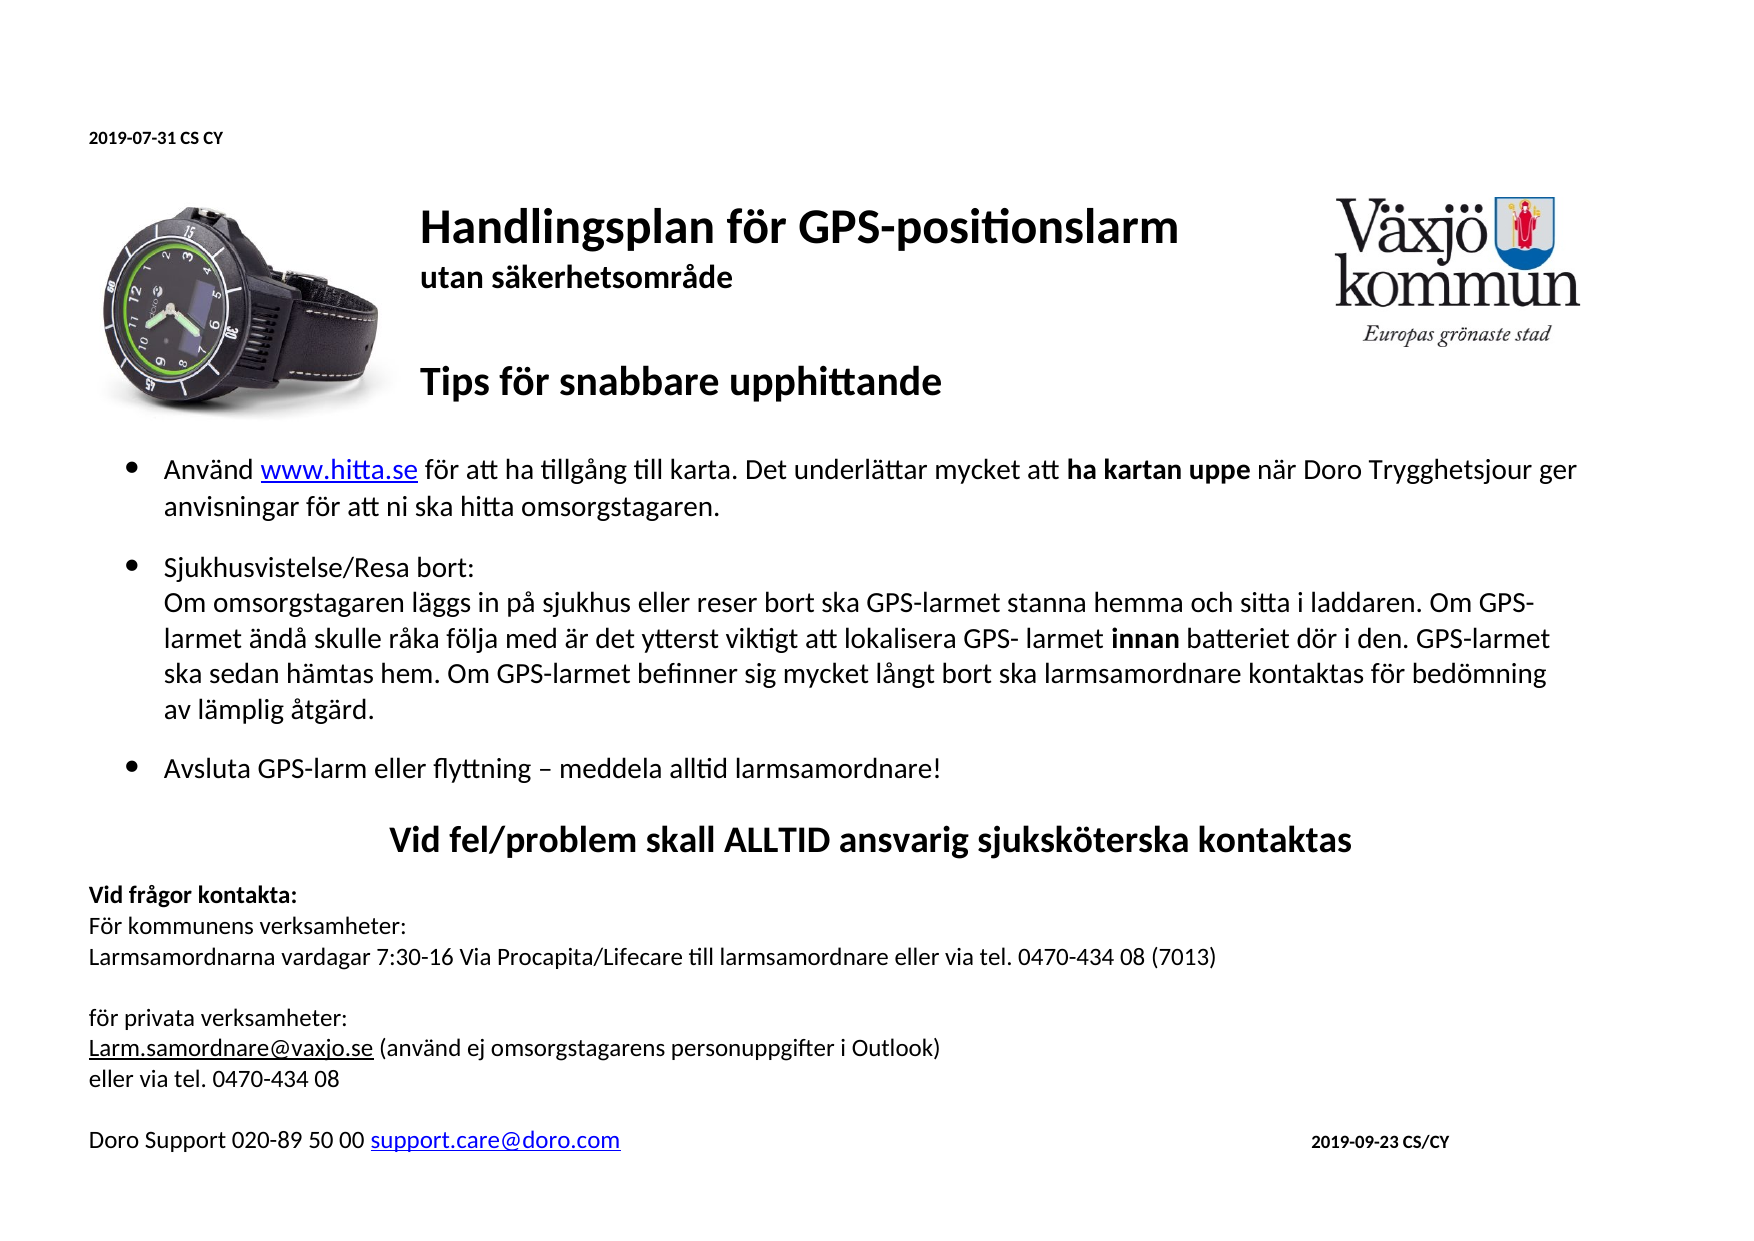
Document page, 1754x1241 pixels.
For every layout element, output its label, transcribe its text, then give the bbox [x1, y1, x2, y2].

text Larm.samordnare@vaxjo.se (använd ej omsorgstagarens personuppgifter i Outlook) [89, 1032, 1580, 1063]
text för privata verksamheter: [89, 1002, 1580, 1032]
picture [1334, 197, 1581, 347]
picture [88, 196, 402, 427]
text Doro Support 020-89 50 00 support.care@doro.com 2019-09-23 CS/CY [89, 1124, 1580, 1154]
text Handlingsplan för GPS-positionslarm [89, 195, 1580, 256]
list Avsluta GPS-larm eller flyttning – meddela alltid larmsamordnare! [126, 750, 1580, 785]
text 2019-07-31 CS CY [89, 126, 1580, 149]
list Om omsorgstagaren läggs in på sjukhus eller reser bort ska GPS-larmet stanna hemma och sitta i laddaren. Om GPS-larmet ändå skulle råka följa med är det ytterst viktigt att lokalisera GPS- larmet innan batteriet dör i den. GPS-larmet ska sedan hämtas hem. Om GPS-larmet befinner sig mycket långt bort ska larmsamordnare kontaktas för bedömning av lämplig åtgärd. [164, 584, 1580, 727]
text Tips för snabbare upphittande [402, 355, 1580, 406]
list Vid fel/problem skall ALLTID ansvarig sjuksköterska kontaktas [162, 816, 1580, 862]
list Använd www.hitta.se för att ha tillgång till karta. Det underlättar mycket att ha kartan uppe när Doro Trygghetsjour ger anvisningar för att ni ska hitta omsorgstagaren. [126, 447, 1580, 523]
text utan säkerhetsområde [402, 256, 1580, 297]
text För kommunens verksamheter: [89, 910, 1580, 941]
text eller via tel. 0470-434 08 [89, 1063, 1580, 1093]
text Larmsamordnarna vardagar 7:30-16 Via Procapita/Lifecare till larmsamordnare eller via tel. 0470-434 08 (7013) [89, 941, 1580, 971]
text Vid frågor kontakta: [89, 879, 1580, 910]
list Sjukhusvistelse/Resa bort: [126, 549, 1580, 584]
